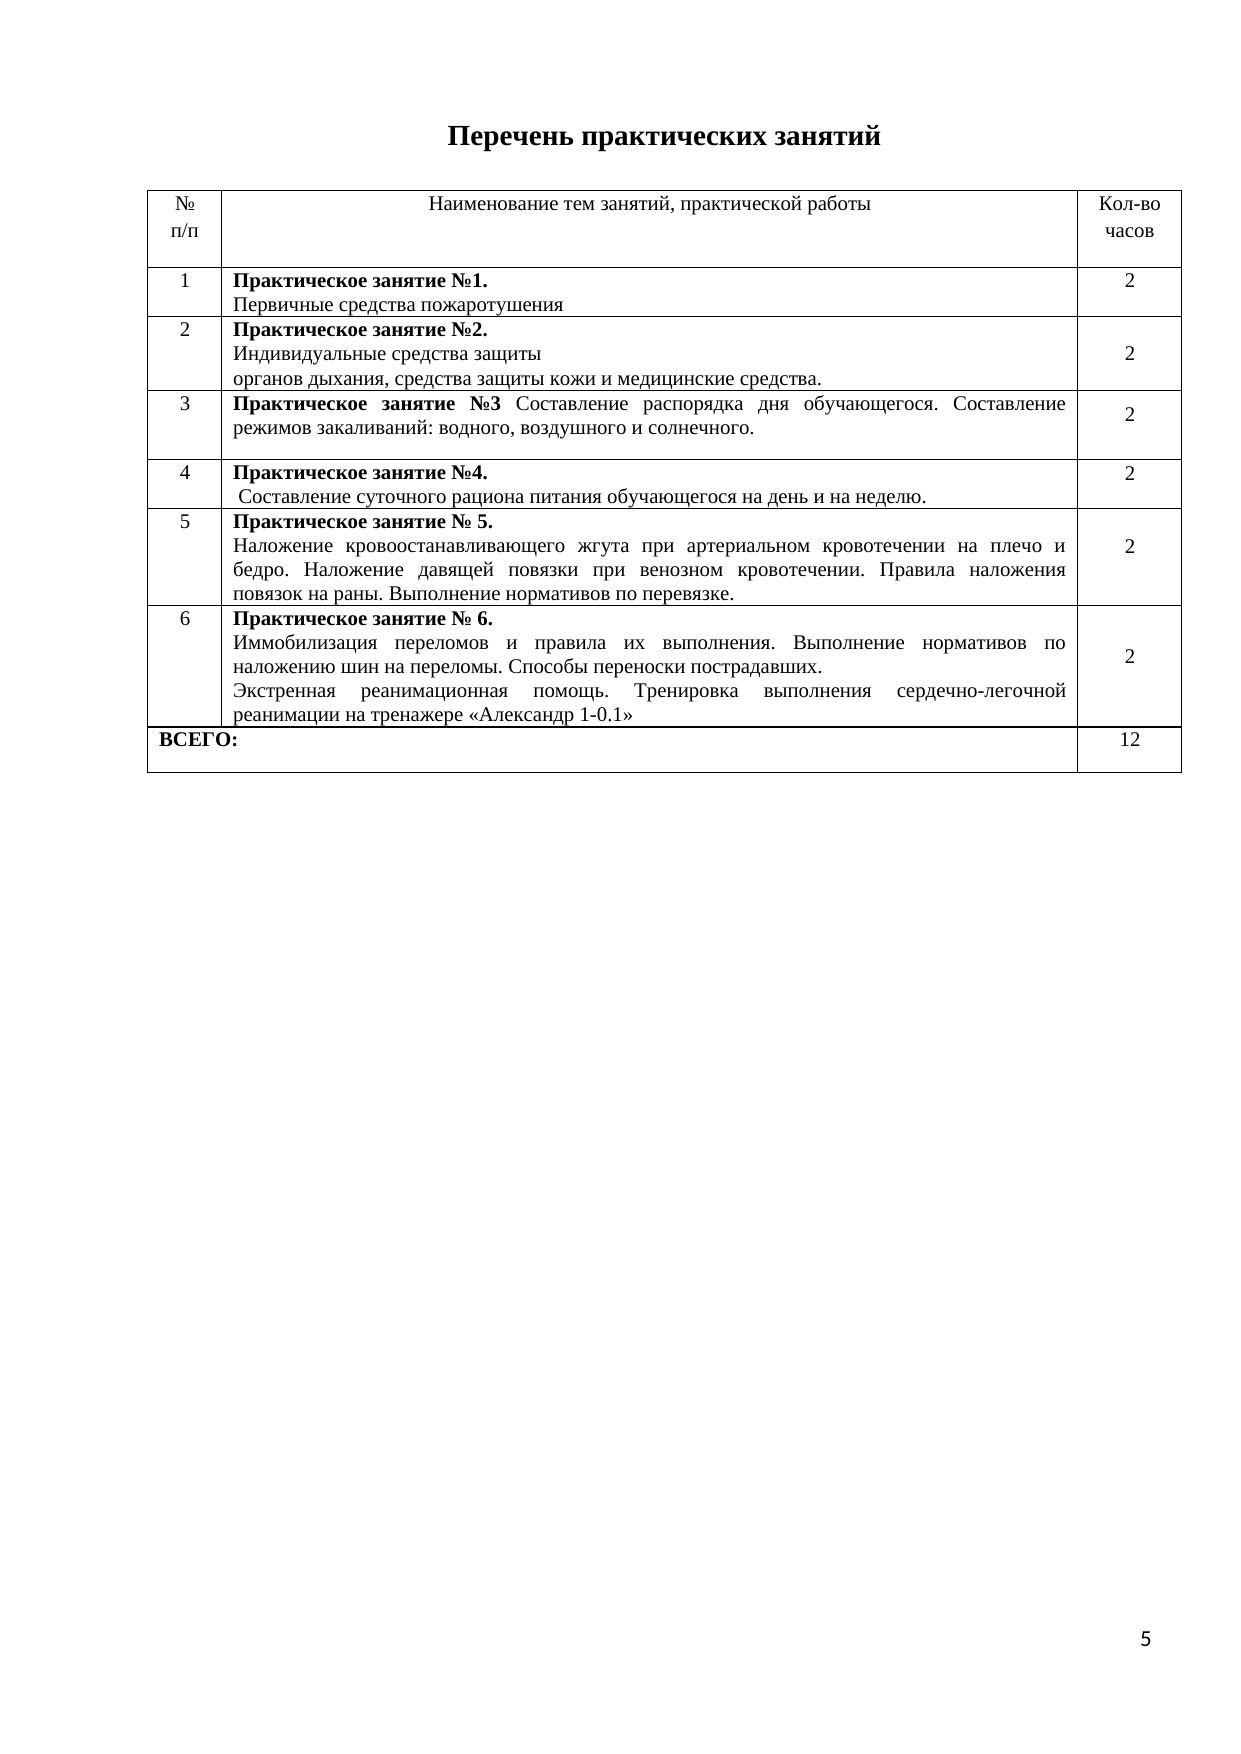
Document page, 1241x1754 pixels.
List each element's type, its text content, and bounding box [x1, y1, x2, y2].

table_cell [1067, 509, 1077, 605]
table_header № п/п [148, 191, 221, 267]
table_cell 3 [148, 391, 221, 458]
table_cell 2 [1078, 268, 1181, 316]
table_cell Практическое занятие №2. Индивидуальные средства защиты органов дыхания, средства защиты кожи и медицинские средства. [222, 317, 1077, 389]
table_cell 2 [1078, 606, 1181, 726]
table_cell 2 [1078, 391, 1181, 458]
table_cell Практическое занятие №1. Первичные средства пожаротушения [222, 268, 1077, 316]
table_cell 2 [148, 317, 221, 389]
table_cell 6 [148, 606, 221, 726]
table_cell 1 [148, 268, 221, 316]
table_cell 5 [148, 509, 221, 605]
text Перечень практических занятий [177, 118, 1152, 152]
table_cell 4 [148, 460, 221, 508]
table_header Наименование тем занятий, практической работы [222, 191, 1077, 267]
table_header Кол-во часов [1078, 191, 1181, 267]
table_cell 12 [1078, 728, 1181, 772]
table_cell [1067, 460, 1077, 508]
table_cell ВСЕГО: [148, 728, 1077, 772]
table_cell 2 [1078, 509, 1181, 605]
table_cell Практическое занятие № 6. Иммобилизация переломов и правила их выполнения. Выполнение нормативов по наложению шин на переломы. Способы переноски пострадавших. Экстренная реанимационная помощь. Тренировка выполнения сердечно-легочной реанимации на тренажере «Александр 1-0.1» [222, 606, 1077, 726]
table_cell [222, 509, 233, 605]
table_cell 2 [1078, 317, 1181, 389]
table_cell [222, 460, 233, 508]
table_cell 2 [1078, 460, 1181, 508]
table_cell Практическое занятие №3 Составление распорядка дня обучающегося. Составление режимов закаливаний: водного, воздушного и солнечного. [222, 391, 1077, 458]
